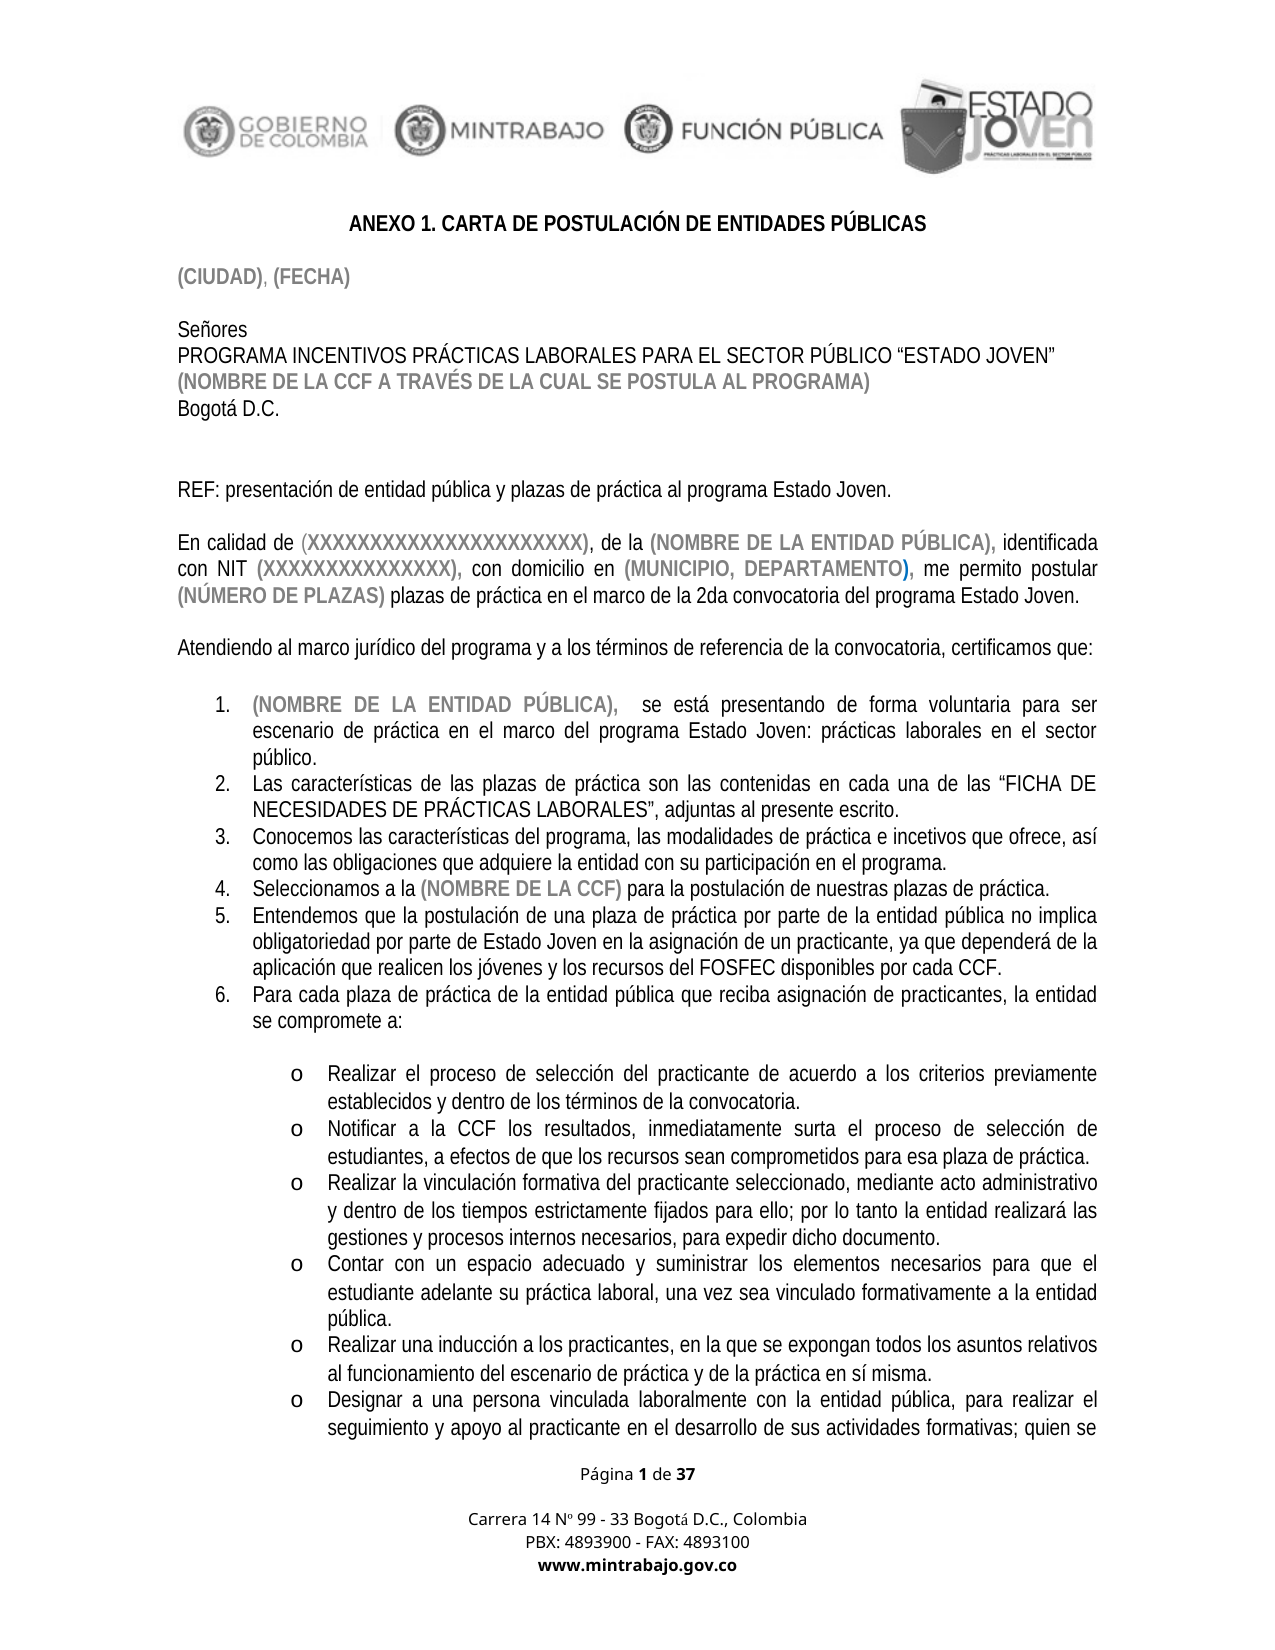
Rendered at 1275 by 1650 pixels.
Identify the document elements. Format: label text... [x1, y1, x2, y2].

list (NOMBRE DE LA ENTIDAD PÚBLICA), se está presentando de forma voluntaria para ser escenario de práctica en el marco del programa Estado Joven: prácticas laborales en el sector público. [215, 691, 1098, 770]
list Notificar a la CCF los resultados, inmediatamente surta el proceso de selección de estudiantes, a efectos de que los recursos sean comprometidos para esa plaza de práctica. [290, 1114, 1098, 1169]
list Realizar la vinculación formativa del practicante seleccionado, mediante acto administrativo y dentro de los tiempos estrictamente fijados para ello; por lo tanto la entidad realizará las gestiones y procesos internos necesarios, para expedir dicho documento. [290, 1169, 1098, 1250]
list Contar con un espacio adecuado y suministrar los elementos necesarios para que el estudiante adelante su práctica laboral, una vez sea vinculado formativamente a la entidad pública. [290, 1250, 1098, 1331]
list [290, 1386, 1098, 1441]
list Para cada plaza de práctica de la entidad pública que reciba asignación de practicantes, la entidad se compromete a: [215, 981, 1098, 1033]
text (NOMBRE DE LA CCF A TRAVÉS DE LA CUAL SE POSTULA AL PROGRAMA) [177, 368, 1098, 395]
list Entendemos que la postulación de una plaza de práctica por parte de la entidad pública no implica obligatoriedad por parte de Estado Joven en la asignación de un practicante, ya que dependerá de la aplicación que realicen los jóvenes y los recursos del FOSFEC disponibles por cada CCF. [215, 902, 1098, 981]
list Realizar una inducción a los practicantes, en la que se expongan todos los asuntos relativos al funcionamiento del escenario de práctica y de la práctica en sí misma. [290, 1331, 1098, 1386]
text REF: presentación de entidad pública y plazas de práctica al programa Estado Joven. [177, 476, 1098, 502]
list Conocemos las características del programa, las modalidades de práctica e incetivos que ofrece, así como las obligaciones que adquiere la entidad con su participación en el programa. [215, 823, 1098, 875]
text Señores [177, 316, 1098, 342]
list Seleccionamos a la (NOMBRE DE LA CCF) para la postulación de nuestras plazas de práctica. [215, 875, 1098, 902]
text En calidad de (XXXXXXXXXXXXXXXXXXXXXX), de la (NOMBRE DE LA ENTIDAD PÚBLICA), identificada con NIT (XXXXXXXXXXXXXXX), con domicilio en (MUNICIPIO, DEPARTAMENTO), me permito postular (NÚMERO DE PLAZAS) plazas de práctica en el marco de la 2da convocatoria del programa Estado Joven. [177, 529, 1098, 608]
text Bogotá D.C. [177, 395, 1098, 421]
list Realizar el proceso de selección del practicante de acuerdo a los criterios previamente establecidos y dentro de los términos de la convocatoria. [290, 1060, 1098, 1114]
text (CIUDAD), (FECHA) [177, 263, 1098, 289]
list Las características de las plazas de práctica son las contenidas en cada una de las “FICHA DE NECESIDADES DE PRÁCTICAS LABORALES”, adjuntas al presente escrito. [215, 770, 1098, 823]
subtitle ANEXO 1. CARTA DE POSTULACIÓN DE ENTIDADES PÚBLICAS [177, 210, 1098, 237]
text PROGRAMA INCENTIVOS PRÁCTICAS LABORALES PARA EL SECTOR PÚBLICO “ESTADO JOVEN” [177, 342, 1098, 368]
text Atendiendo al marco jurídico del programa y a los términos de referencia de la convocatoria, certificamos que: [177, 634, 1098, 661]
